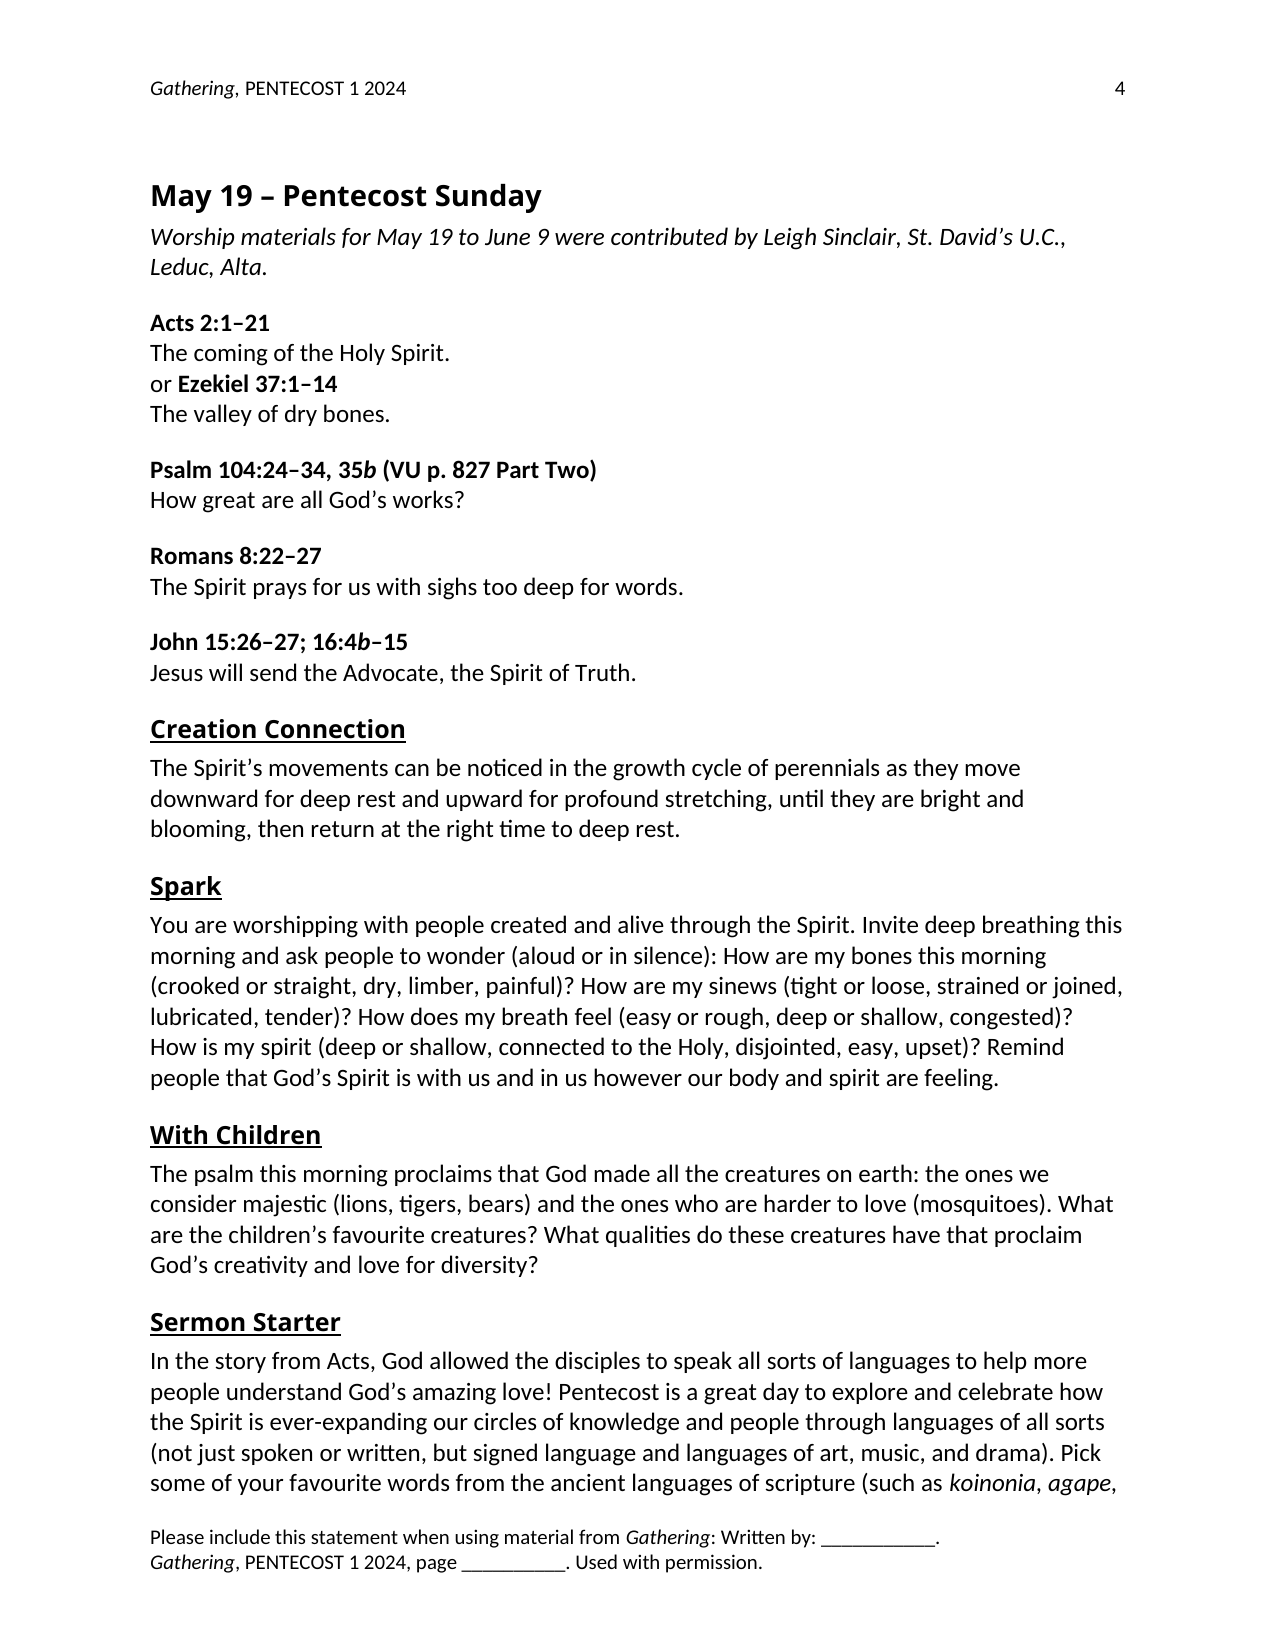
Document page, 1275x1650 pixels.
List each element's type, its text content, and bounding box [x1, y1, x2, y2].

text Romans 8:22–27 [150, 540, 1125, 571]
text Jesus will send the Advocate, the Spirit of Truth. [150, 657, 1125, 687]
text The coming of the Holy Spirit. or Ezekiel 37:1–14 The valley of dry bones. [150, 337, 1125, 429]
text Worship materials for May 19 to June 9 were contributed by Leigh Sinclair, St. David’s U.C., Leduc, Alta. [150, 221, 1125, 282]
subtitle Sermon Starter [150, 1305, 1125, 1339]
text Psalm 104:24–34, 35b (VU p. 827 Part Two) [150, 454, 1125, 484]
subtitle Creation Connection [150, 712, 1125, 746]
text John 15:26–27; 16:4b–15 [150, 626, 1125, 657]
text Acts 2:1–21 [150, 307, 1125, 337]
subtitle With Children [150, 1117, 1125, 1152]
text How great are all God’s works? [150, 484, 1125, 515]
text The psalm this morning proclaims that God made all the creatures on earth: the ones we consider majestic (lions, tigers, bears) and the ones who are harder to love (mosquitoes). What are the children’s favourite creatures? What qualities do these creatures have that proclaim God’s creativity and love for diversity? [150, 1158, 1125, 1280]
text The Spirit prays for us with sighs too deep for words. [150, 571, 1125, 601]
subtitle May 19 – Pentecost Sunday [150, 175, 1125, 215]
subtitle Spark [150, 869, 1125, 903]
text You are worshipping with people created and alive through the Spirit. Invite deep breathing this morning and ask people to wonder (aloud or in silence): How are my bones this morning (crooked or straight, dry, limber, painful)? How are my sinews (tight or loose, strained or joined, lubricated, tender)? How does my breath feel (easy or rough, deep or shallow, congested)? How is my spirit (deep or shallow, connected to the Holy, disjointed, easy, upset)? Remind people that God’s Spirit is with us and in us however our body and spirit are feeling. [150, 909, 1125, 1092]
text The Spirit’s movements can be noticed in the growth cycle of perennials as they move downward for deep rest and upward for profound stretching, until they are bright and blooming, then return at the right time to deep rest. [150, 752, 1125, 844]
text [150, 1345, 1125, 1498]
